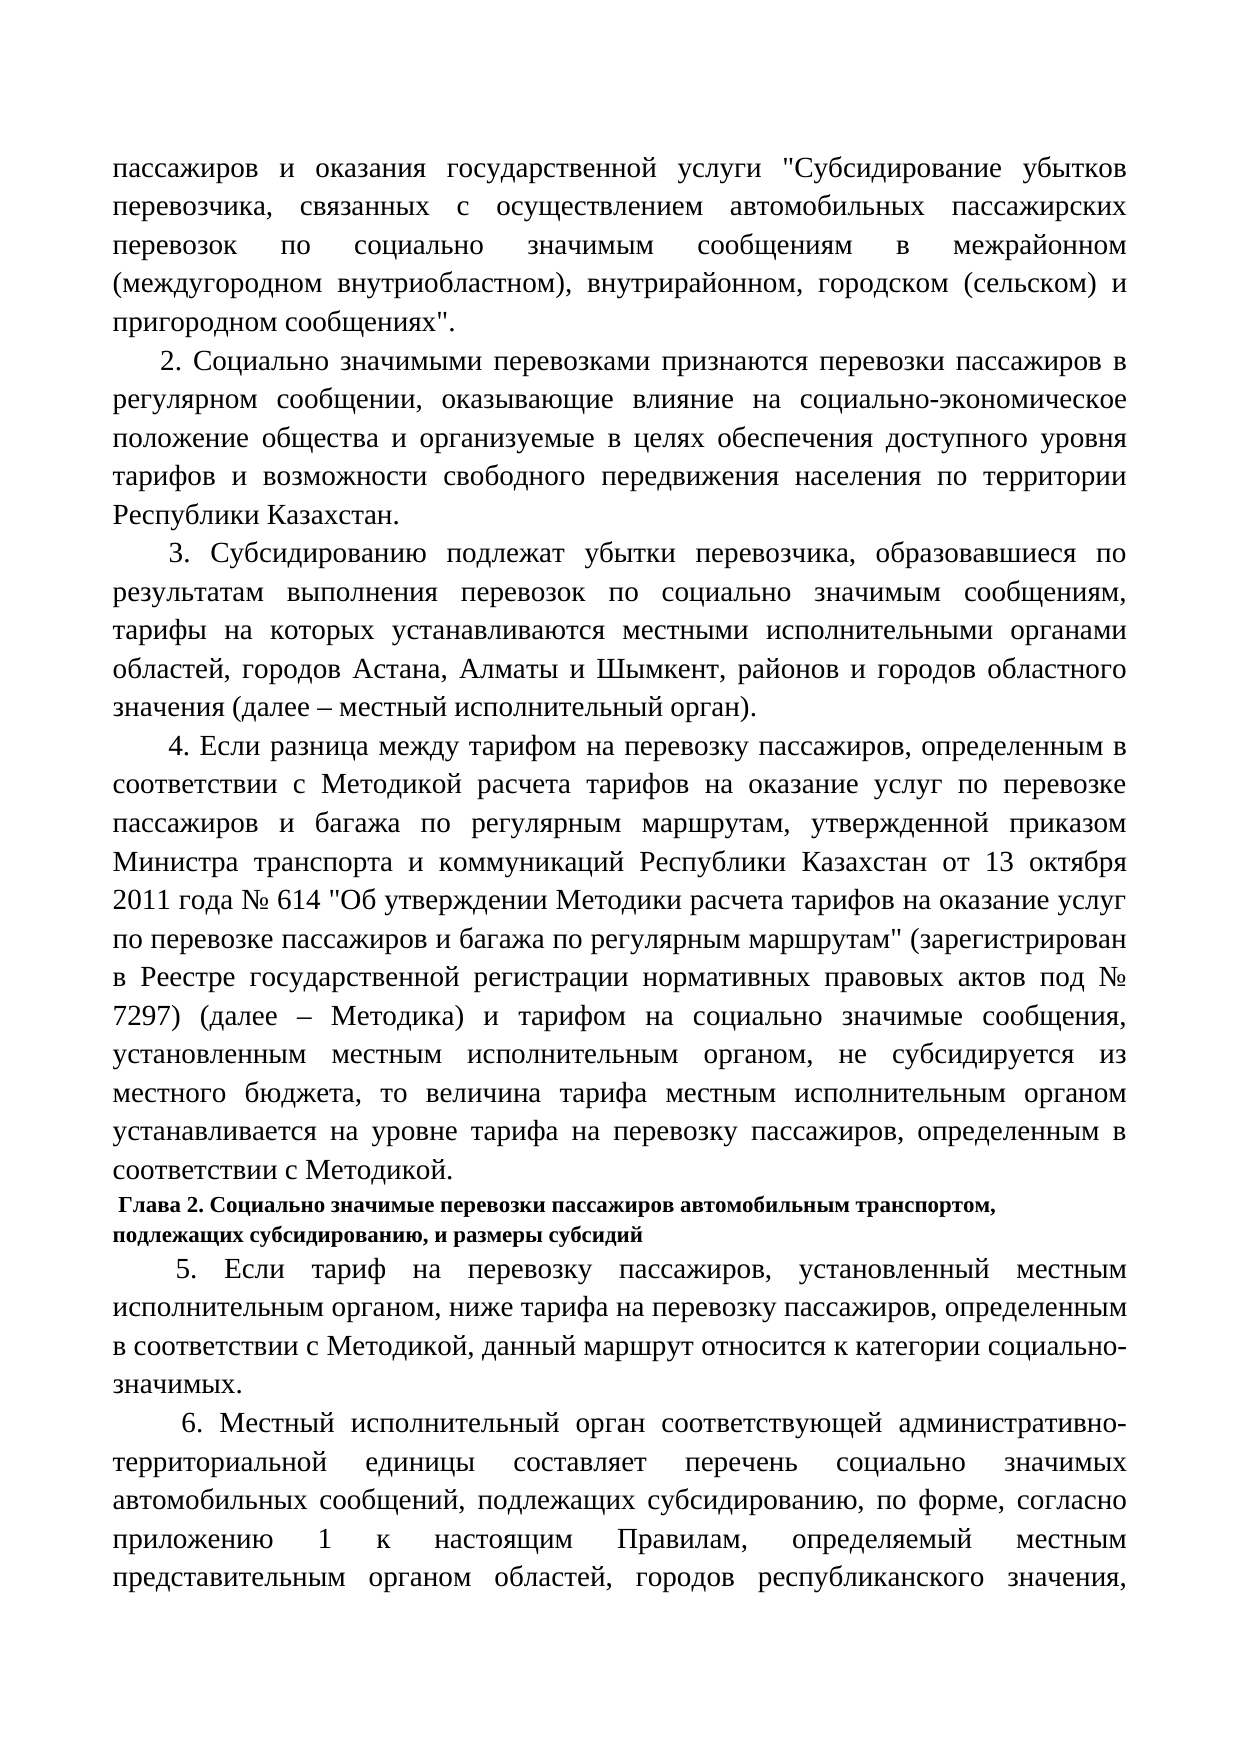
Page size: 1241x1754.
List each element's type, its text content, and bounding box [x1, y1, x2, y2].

text Глава 2. Социально значимые перевозки пассажиров автомобильным транспортом, подлежащих субсидированию, и размеры субсидий [112, 1191, 1128, 1247]
text 3. Субсидированию подлежат убытки перевозчика, образовавшиеся по результатам выполнения перевозок по социально значимым сообщениям, тарифы на которых устанавливаются местными исполнительными органами областей, городов Астана, Алматы и Шымкент, районов и городов областного значения (далее – местный исполнительный орган). [112, 535, 1128, 723]
text 2. Социально значимыми перевозками признаются перевозки пассажиров в регулярном сообщении, оказывающие влияние на социально-экономическое положение общества и организуемые в целях обеспечения доступного уровня тарифов и возможности свободного передвижения населения по территории Республики Казахстан. [112, 343, 1128, 530]
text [112, 150, 1128, 338]
text 4. Если разница между тарифом на перевозку пассажиров, определенным в соответствии с Методикой расчета тарифов на оказание услуг по перевозке пассажиров и багажа по регулярным маршрутам, утвержденной приказом Министра транспорта и коммуникаций Республики Казахстан от 13 октября 2011 года № 614 "Об утверждении Методики расчета тарифов на оказание услуг по перевозке пассажиров и багажа по регулярным маршрутам" (зарегистрирован в Реестре государственной регистрации нормативных правовых актов под № 7297) (далее – Методика) и тарифом на социально значимые сообщения, установленным местным исполнительным органом, не субсидируется из местного бюджета, то величина тарифа местным исполнительным органом устанавливается на уровне тарифа на перевозку пассажиров, определенным в соответствии с Методикой. [112, 728, 1128, 1186]
text 5. Если тариф на перевозку пассажиров, установленный местным исполнительным органом, ниже тарифа на перевозку пассажиров, определенным в соответствии с Методикой, данный маршрут относится к категории социально-значимых. [112, 1251, 1128, 1400]
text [112, 1405, 1128, 1593]
